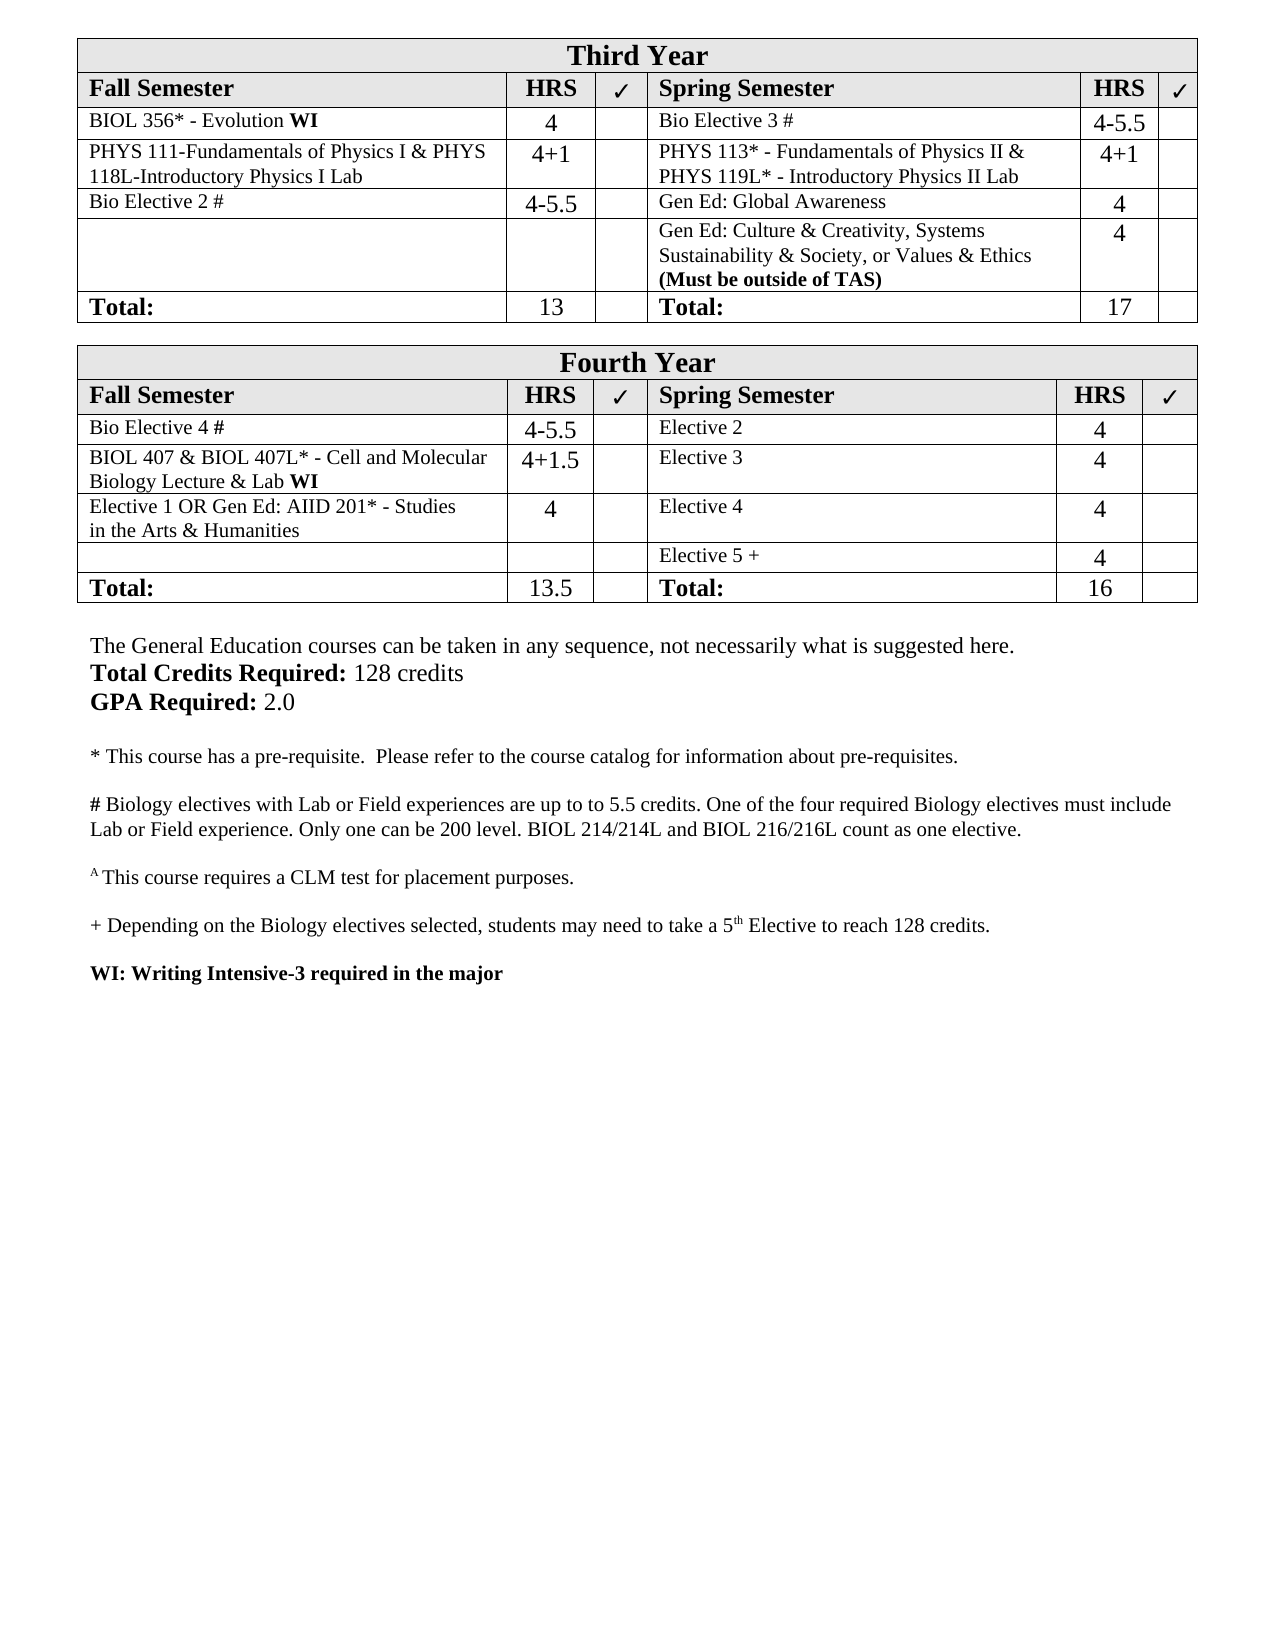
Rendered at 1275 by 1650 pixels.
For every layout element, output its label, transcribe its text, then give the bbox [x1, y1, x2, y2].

table_cell HRS [1057, 380, 1142, 414]
table_cell Bio Elective 2 # [78, 189, 506, 217]
table_cell 4+1.5 [508, 445, 593, 493]
table_cell Total: [78, 573, 507, 602]
table_cell 4 [1057, 445, 1142, 493]
table_cell [594, 445, 647, 493]
table_cell 4 [1081, 219, 1158, 291]
table_cell 16 [1057, 573, 1142, 602]
table_cell [1159, 140, 1197, 188]
table_cell Total: [78, 292, 506, 322]
table_cell 4+1 [507, 140, 595, 188]
table_cell BIOL 356* - Evolution WI [78, 108, 506, 138]
table_cell [1143, 573, 1197, 602]
text # Biology electives with Lab or Field experiences are up to to 5.5 credits. One of the four required Biology electives must include Lab or Field experience. Only one can be 200 level. BIOL 214/214L and BIOL 216/216L count as one elective. [90, 792, 1185, 841]
table_cell ✓ [1159, 73, 1197, 107]
table_cell 13 [507, 292, 595, 322]
table_cell ✓ [1143, 380, 1197, 414]
table_cell Elective 4 [648, 494, 1056, 542]
table_cell HRS [507, 73, 595, 107]
text The General Education courses can be taken in any sequence, not necessarily what is suggested here. [90, 603, 1185, 658]
table_cell ✓ [594, 380, 647, 414]
table_cell HRS [1081, 73, 1158, 107]
table_cell [594, 573, 647, 602]
text GPA Required: 2.0 [90, 687, 1185, 716]
table_cell Bio Elective 3 # [648, 108, 1080, 138]
table_cell PHYS 113* - Fundamentals of Physics II & PHYS 119L* - Introductory Physics II Lab [648, 140, 1080, 188]
table_cell 4-5.5 [508, 415, 593, 444]
table_cell Spring Semester [648, 380, 1056, 414]
table_cell [594, 494, 647, 542]
table_cell Spring Semester [648, 73, 1080, 107]
table_cell [1159, 108, 1197, 138]
table_cell [1143, 494, 1197, 542]
table_cell [508, 543, 593, 572]
text * This course has a pre-requisite. Please refer to the course catalog for information about pre-requisites. [90, 744, 1185, 768]
text + Depending on the Biology electives selected, students may need to take a 5th Elective to reach 128 credits. [90, 913, 1185, 937]
table_cell [596, 108, 647, 138]
table_cell 4 [507, 108, 595, 138]
table_cell 13.5 [508, 573, 593, 602]
table_cell 4+1 [1081, 140, 1158, 188]
table_cell [1159, 292, 1197, 322]
table_cell [78, 543, 507, 572]
table_cell Fall Semester [78, 380, 507, 414]
table_cell Fall Semester [78, 73, 506, 107]
table_cell HRS [508, 380, 593, 414]
table_cell Total: [648, 573, 1056, 602]
table_cell Total: [648, 292, 1080, 322]
text Total Credits Required: 128 credits [90, 658, 1185, 687]
table_cell Elective 2 [648, 415, 1056, 444]
table_cell 4-5.5 [507, 189, 595, 217]
table_cell 17 [1081, 292, 1158, 322]
table_cell ✓ [596, 73, 647, 107]
table_cell [78, 219, 506, 291]
table_cell 4 [1057, 494, 1142, 542]
table_cell 4 [1081, 189, 1158, 217]
table_cell 4 [1057, 415, 1142, 444]
table_cell [1143, 543, 1197, 572]
text WI: Writing Intensive-3 required in the major [90, 961, 1185, 985]
table_cell 4 [1057, 543, 1142, 572]
table_cell [594, 415, 647, 444]
table_cell PHYS 111-Fundamentals of Physics I & PHYS 118L-Introductory Physics I Lab [78, 140, 506, 188]
text A This course requires a CLM test for placement purposes. [90, 864, 1185, 889]
table_header Third Year [78, 39, 1197, 72]
table_cell Gen Ed: Culture & Creativity, Systems Sustainability & Society, or Values & Ethics (Must be outside of TAS) [648, 219, 1080, 291]
table_cell [507, 219, 595, 291]
table_cell Gen Ed: Global Awareness [648, 189, 1080, 217]
table_cell [1159, 189, 1197, 217]
table_cell [596, 219, 647, 291]
table_cell [594, 543, 647, 572]
table_cell 4-5.5 [1081, 108, 1158, 138]
table_cell [596, 140, 647, 188]
table_cell Elective 3 [648, 445, 1056, 493]
table_cell Elective 1 OR Gen Ed: AIID 201* - Studies in the Arts & Humanities [78, 494, 507, 542]
table_cell [596, 292, 647, 322]
table_cell [596, 189, 647, 217]
table_cell BIOL 407 & BIOL 407L* - Cell and Molecular Biology Lecture & Lab WI [78, 445, 507, 493]
table_cell Elective 5 + [648, 543, 1056, 572]
table_cell [1159, 219, 1197, 291]
table_cell Bio Elective 4 # [78, 415, 507, 444]
table_cell 4 [508, 494, 593, 542]
table_cell [1143, 445, 1197, 493]
table_cell [1143, 415, 1197, 444]
table_header Fourth Year [78, 346, 1197, 379]
